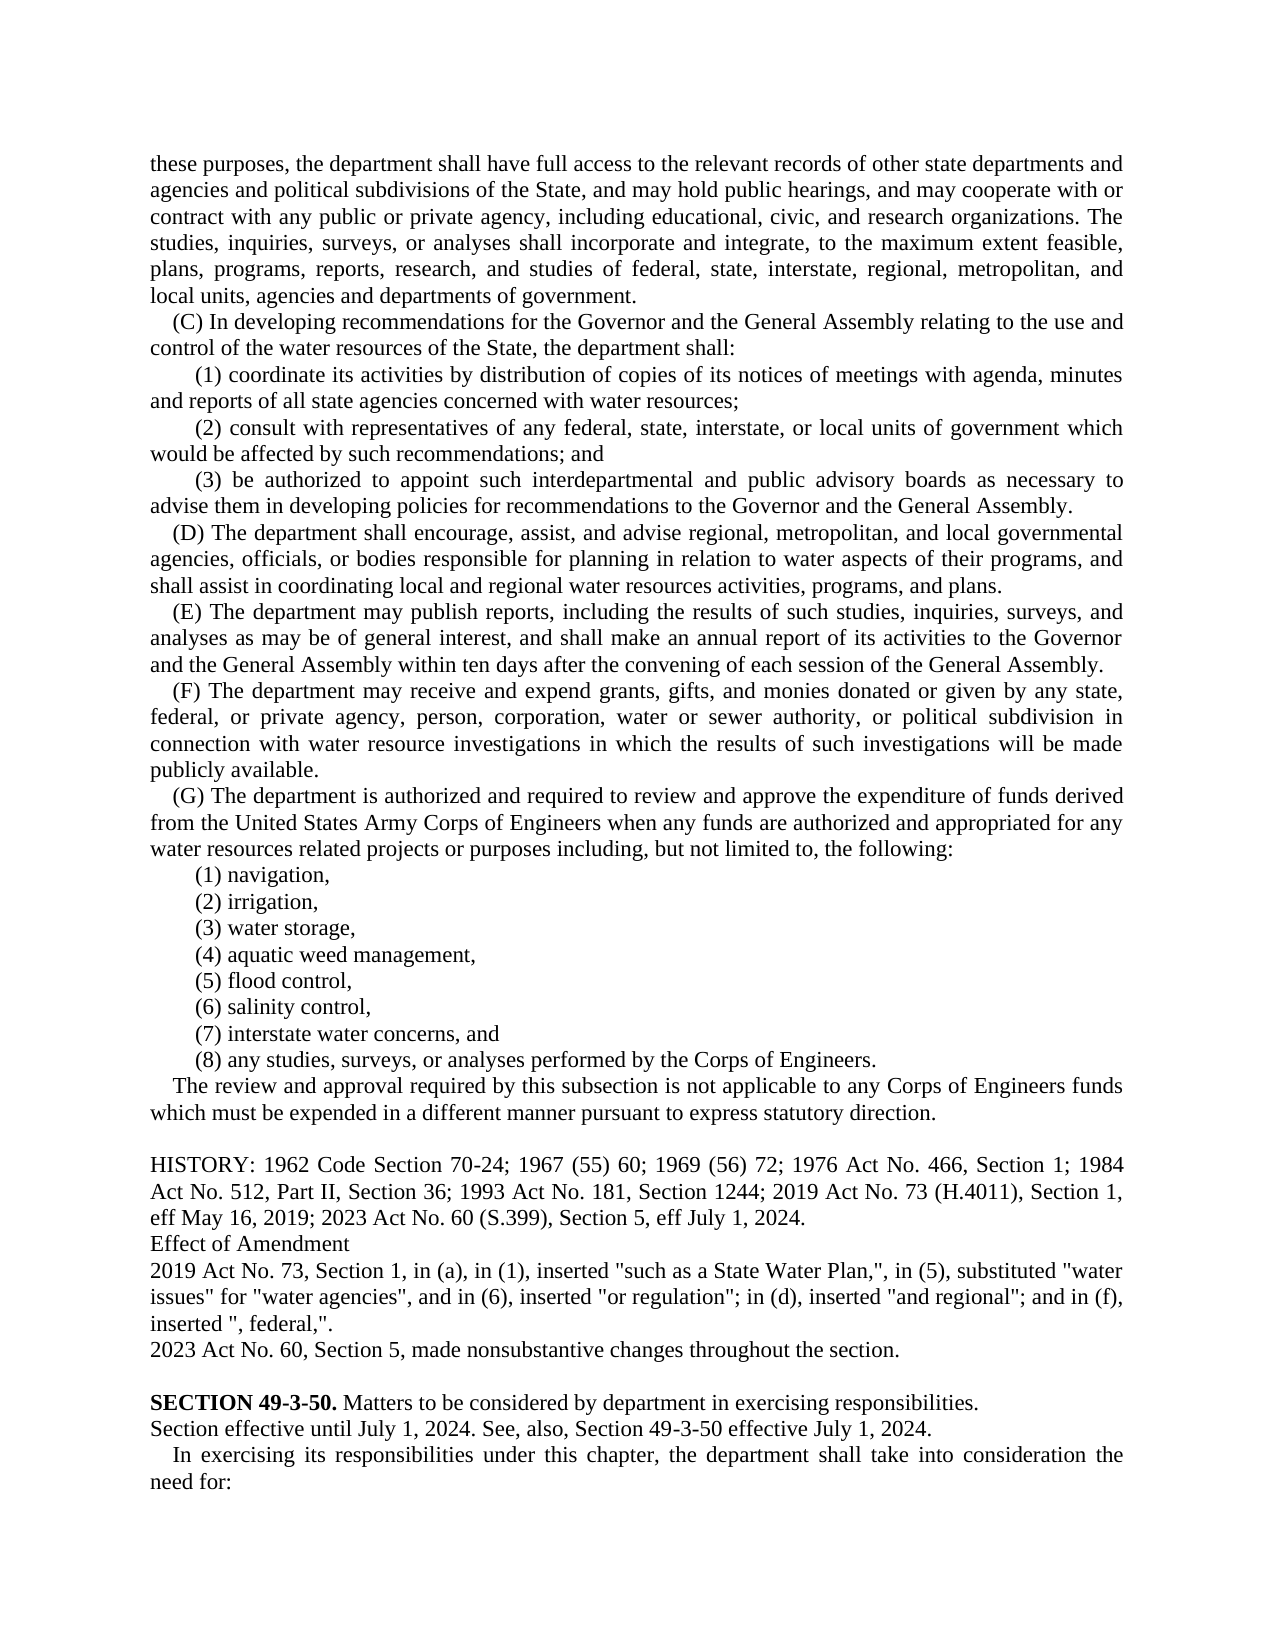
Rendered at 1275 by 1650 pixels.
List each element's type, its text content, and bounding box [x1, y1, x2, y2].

text (1) navigation, [150, 862, 1125, 888]
text Section effective until July 1, 2024. See, also, Section 49-3-50 effective July 1, 2024. [150, 1415, 1125, 1441]
text (1) coordinate its activities by distribution of copies of its notices of meetings with agenda, minutes and reports of all state agencies concerned with water resources; [150, 361, 1125, 413]
text (7) interstate water concerns, and [150, 1020, 1125, 1046]
text The review and approval required by this subsection is not applicable to any Corps of Engineers funds which must be expended in a different manner pursuant to express statutory direction. [150, 1072, 1125, 1125]
text HISTORY: 1962 Code Section 70-24; 1967 (55) 60; 1969 (56) 72; 1976 Act No. 466, Section 1; 1984 Act No. 512, Part II, Section 36; 1993 Act No. 181, Section 1244; 2019 Act No. 73 (H.4011), Section 1, eff May 16, 2019; 2023 Act No. 60 (S.399), Section 5, eff July 1, 2024. [150, 1151, 1125, 1231]
text 2023 Act No. 60, Section 5, made nonsubstantive changes throughout the section. [150, 1336, 1125, 1362]
text (6) salinity control, [150, 993, 1125, 1020]
text 2019 Act No. 73, Section 1, in (a), in (1), inserted "such as a State Water Plan,", in (5), substituted "water issues" for "water agencies", and in (6), inserted "or regulation"; in (d), inserted "and regional"; and in (f), inserted ", federal,". [150, 1257, 1125, 1336]
text (G) The department is authorized and required to review and approve the expenditure of funds derived from the United States Army Corps of Engineers when any funds are authorized and appropriated for any water resources related projects or purposes including, but not limited to, the following: [150, 782, 1125, 862]
text Effect of Amendment [150, 1231, 1125, 1257]
text (4) aquatic weed management, [150, 941, 1125, 967]
text (D) The department shall encourage, assist, and advise regional, metropolitan, and local governmental agencies, officials, or bodies responsible for planning in relation to water aspects of their programs, and shall assist in coordinating local and regional water resources activities, programs, and plans. [150, 519, 1125, 598]
text (3) water storage, [150, 914, 1125, 941]
text (2) irrigation, [150, 888, 1125, 914]
text (C) In developing recommendations for the Governor and the General Assembly relating to the use and control of the water resources of the State, the department shall: [150, 308, 1125, 361]
text In exercising its responsibilities under this chapter, the department shall take into consideration the need for: [150, 1441, 1125, 1494]
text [150, 150, 1125, 308]
text (8) any studies, surveys, or analyses performed by the Corps of Engineers. [150, 1046, 1125, 1072]
text SECTION 49-3-50. Matters to be considered by department in exercising responsibilities. [150, 1389, 1125, 1415]
text (2) consult with representatives of any federal, state, interstate, or local units of government which would be affected by such recommendations; and [150, 413, 1125, 466]
text (F) The department may receive and expend grants, gifts, and monies donated or given by any state, federal, or private agency, person, corporation, water or sewer authority, or political subdivision in connection with water resource investigations in which the results of such investigations will be made publicly available. [150, 677, 1125, 782]
text (E) The department may publish reports, including the results of such studies, inquiries, surveys, and analyses as may be of general interest, and shall make an annual report of its activities to the Governor and the General Assembly within ten days after the convening of each session of the General Assembly. [150, 598, 1125, 677]
text (3) be authorized to appoint such interdepartmental and public advisory boards as necessary to advise them in developing policies for recommendations to the Governor and the General Assembly. [150, 466, 1125, 519]
text (5) flood control, [150, 967, 1125, 993]
